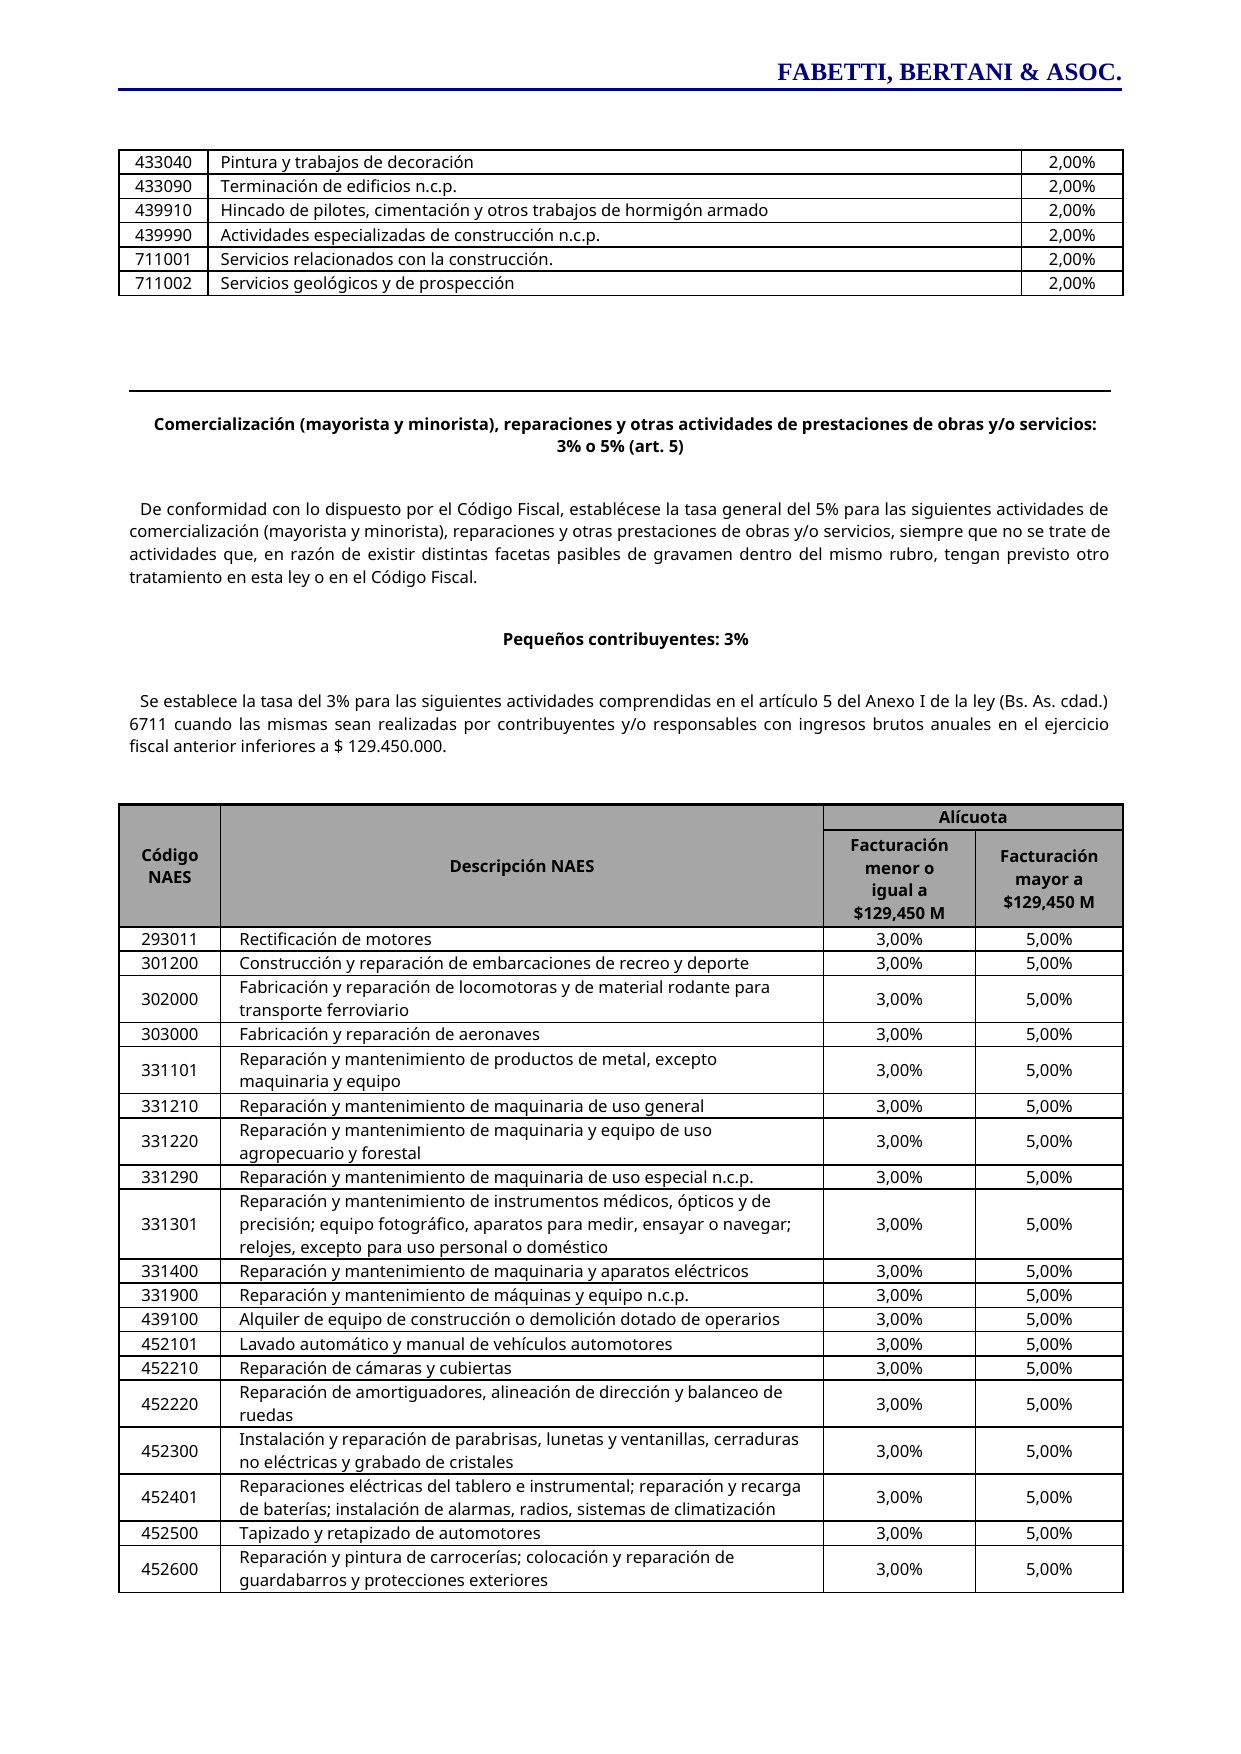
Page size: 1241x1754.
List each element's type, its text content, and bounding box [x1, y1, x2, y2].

table_cell Rectificación de motores [221, 928, 823, 950]
table_cell Fabricación y reparación de aeronaves [221, 1023, 823, 1046]
table_cell 5,00% [976, 1332, 1122, 1355]
text Pequeños contribuyentes: 3% [129, 627, 1111, 650]
table_cell 5,00% [976, 1357, 1122, 1379]
table_cell 3,00% [824, 952, 975, 974]
table_cell Reparación y mantenimiento de maquinaria y aparatos eléctricos [221, 1260, 823, 1282]
text Comercialización (mayorista y minorista), reparaciones y otras actividades de prestaciones de obras y/o servicios: 3% o 5% (art. 5) [129, 412, 1111, 458]
table_cell 3,00% [824, 1357, 975, 1379]
table_cell 711002 [120, 272, 207, 294]
table_cell 2,00% [1022, 151, 1122, 173]
table_cell 452600 [120, 1546, 220, 1591]
table_cell 5,00% [976, 1428, 1122, 1473]
table_cell 5,00% [976, 1381, 1122, 1426]
table_cell 5,00% [976, 1119, 1122, 1164]
table_cell 331210 [120, 1094, 220, 1117]
table_cell 5,00% [976, 1260, 1122, 1282]
table_cell 3,00% [824, 976, 975, 1021]
table_header Descripción NAES [221, 806, 823, 926]
table_cell Facturación menor o igual a $129,450 M [824, 831, 975, 926]
table_cell Servicios geológicos y de prospección [209, 272, 1021, 294]
table_cell Pintura y trabajos de decoración [209, 151, 1021, 173]
table_cell 3,00% [824, 1190, 975, 1258]
table_cell 3,00% [824, 1475, 975, 1520]
table_cell 5,00% [976, 976, 1122, 1021]
table_cell 5,00% [976, 1546, 1122, 1591]
table_cell 331301 [120, 1190, 220, 1258]
table_cell 5,00% [976, 1047, 1122, 1093]
table_cell 439910 [120, 199, 207, 222]
table_cell 3,00% [824, 1260, 975, 1282]
table_cell 303000 [120, 1023, 220, 1046]
text Se establece la tasa del 3% para las siguientes actividades comprendidas en el artículo 5 del Anexo I de la ley (Bs. As. cdad.) 6711 cuando las mismas sean realizadas por contribuyentes y/o responsables con ingresos brutos anuales en el ejercicio fiscal anterior inferiores a $ 129.450.000. [129, 689, 1111, 758]
table_cell 439990 [120, 223, 207, 246]
table_cell 3,00% [824, 1284, 975, 1306]
table_cell 5,00% [976, 1284, 1122, 1306]
table_cell 5,00% [976, 1190, 1122, 1258]
table_cell Lavado automático y manual de vehículos automotores [221, 1332, 823, 1355]
table_cell 331220 [120, 1119, 220, 1164]
table_cell 452401 [120, 1475, 220, 1520]
table_cell Reparación de amortiguadores, alineación de dirección y balanceo de ruedas [221, 1381, 823, 1426]
table_cell 3,00% [824, 1023, 975, 1046]
table_cell 3,00% [824, 1546, 975, 1591]
table_cell Facturación mayor a $129,450 M [976, 831, 1122, 926]
table_cell 433090 [120, 175, 207, 197]
table_cell 5,00% [976, 1166, 1122, 1188]
table_cell Terminación de edificios n.c.p. [209, 175, 1021, 197]
table_cell 2,00% [1022, 199, 1122, 222]
table_cell 452500 [120, 1522, 220, 1544]
table_cell Reparación y mantenimiento de maquinaria de uso especial n.c.p. [221, 1166, 823, 1188]
table_cell Hincado de pilotes, cimentación y otros trabajos de hormigón armado [209, 199, 1021, 222]
table_cell Servicios relacionados con la construcción. [209, 248, 1021, 270]
table_cell 433040 [120, 151, 207, 173]
table_cell 3,00% [824, 1308, 975, 1331]
table_cell 301200 [120, 952, 220, 974]
table_cell 3,00% [824, 928, 975, 950]
table_cell Reparación de cámaras y cubiertas [221, 1357, 823, 1379]
table_cell 439100 [120, 1308, 220, 1331]
table_cell Reparación y mantenimiento de maquinaria de uso general [221, 1094, 823, 1117]
table_cell 3,00% [824, 1047, 975, 1093]
table_cell 2,00% [1022, 248, 1122, 270]
table_cell 5,00% [976, 1308, 1122, 1331]
table_cell 5,00% [976, 1522, 1122, 1544]
table_cell 452300 [120, 1428, 220, 1473]
table_cell Alquiler de equipo de construcción o demolición dotado de operarios [221, 1308, 823, 1331]
table_cell 3,00% [824, 1166, 975, 1188]
table_cell 2,00% [1022, 223, 1122, 246]
table_cell 331101 [120, 1047, 220, 1093]
table_cell 5,00% [976, 1475, 1122, 1520]
table_cell 3,00% [824, 1094, 975, 1117]
table_cell Instalación y reparación de parabrisas, lunetas y ventanillas, cerraduras no eléctricas y grabado de cristales [221, 1428, 823, 1473]
table_header Alícuota [824, 806, 1122, 829]
table_cell 302000 [120, 976, 220, 1021]
table_cell 452101 [120, 1332, 220, 1355]
table_cell Reparación y mantenimiento de maquinaria y equipo de uso agropecuario y forestal [221, 1119, 823, 1164]
table_cell 5,00% [976, 1023, 1122, 1046]
table_cell 331900 [120, 1284, 220, 1306]
text De conformidad con lo dispuesto por el Código Fiscal, establécese la tasa general del 5% para las siguientes actividades de comercialización (mayorista y minorista), reparaciones y otras prestaciones de obras y/o servicios, siempre que no se trate de actividades que, en razón de existir distintas facetas pasibles de gravamen dentro del mismo rubro, tengan previsto otro tratamiento en esta ley o en el Código Fiscal. [129, 497, 1111, 588]
table_cell Construcción y reparación de embarcaciones de recreo y deporte [221, 952, 823, 974]
table_cell 2,00% [1022, 272, 1122, 294]
table_cell Actividades especializadas de construcción n.c.p. [209, 223, 1021, 246]
table_cell 452220 [120, 1381, 220, 1426]
table_cell 711001 [120, 248, 207, 270]
table_cell Reparación y mantenimiento de productos de metal, excepto maquinaria y equipo [221, 1047, 823, 1093]
table_cell 293011 [120, 928, 220, 950]
table_cell 5,00% [976, 952, 1122, 974]
table_cell 452210 [120, 1357, 220, 1379]
table_cell Reparaciones eléctricas del tablero e instrumental; reparación y recarga de baterías; instalación de alarmas, radios, sistemas de climatización [221, 1475, 823, 1520]
table_cell Fabricación y reparación de locomotoras y de material rodante para transporte ferroviario [221, 976, 823, 1021]
table_cell 3,00% [824, 1332, 975, 1355]
table_cell Tapizado y retapizado de automotores [221, 1522, 823, 1544]
table_cell 331290 [120, 1166, 220, 1188]
table_cell Reparación y pintura de carrocerías; colocación y reparación de guardabarros y protecciones exteriores [221, 1546, 823, 1591]
table_cell Reparación y mantenimiento de máquinas y equipo n.c.p. [221, 1284, 823, 1306]
table_cell 3,00% [824, 1428, 975, 1473]
table_cell Reparación y mantenimiento de instrumentos médicos, ópticos y de precisión; equipo fotográfico, aparatos para medir, ensayar o navegar; relojes, excepto para uso personal o doméstico [221, 1190, 823, 1258]
table_cell 331400 [120, 1260, 220, 1282]
table_header Código NAES [120, 806, 220, 926]
table_cell 5,00% [976, 928, 1122, 950]
table_cell 3,00% [824, 1119, 975, 1164]
table_cell 3,00% [824, 1381, 975, 1426]
table_cell 5,00% [976, 1094, 1122, 1117]
table_cell 3,00% [824, 1522, 975, 1544]
table_cell 2,00% [1022, 175, 1122, 197]
